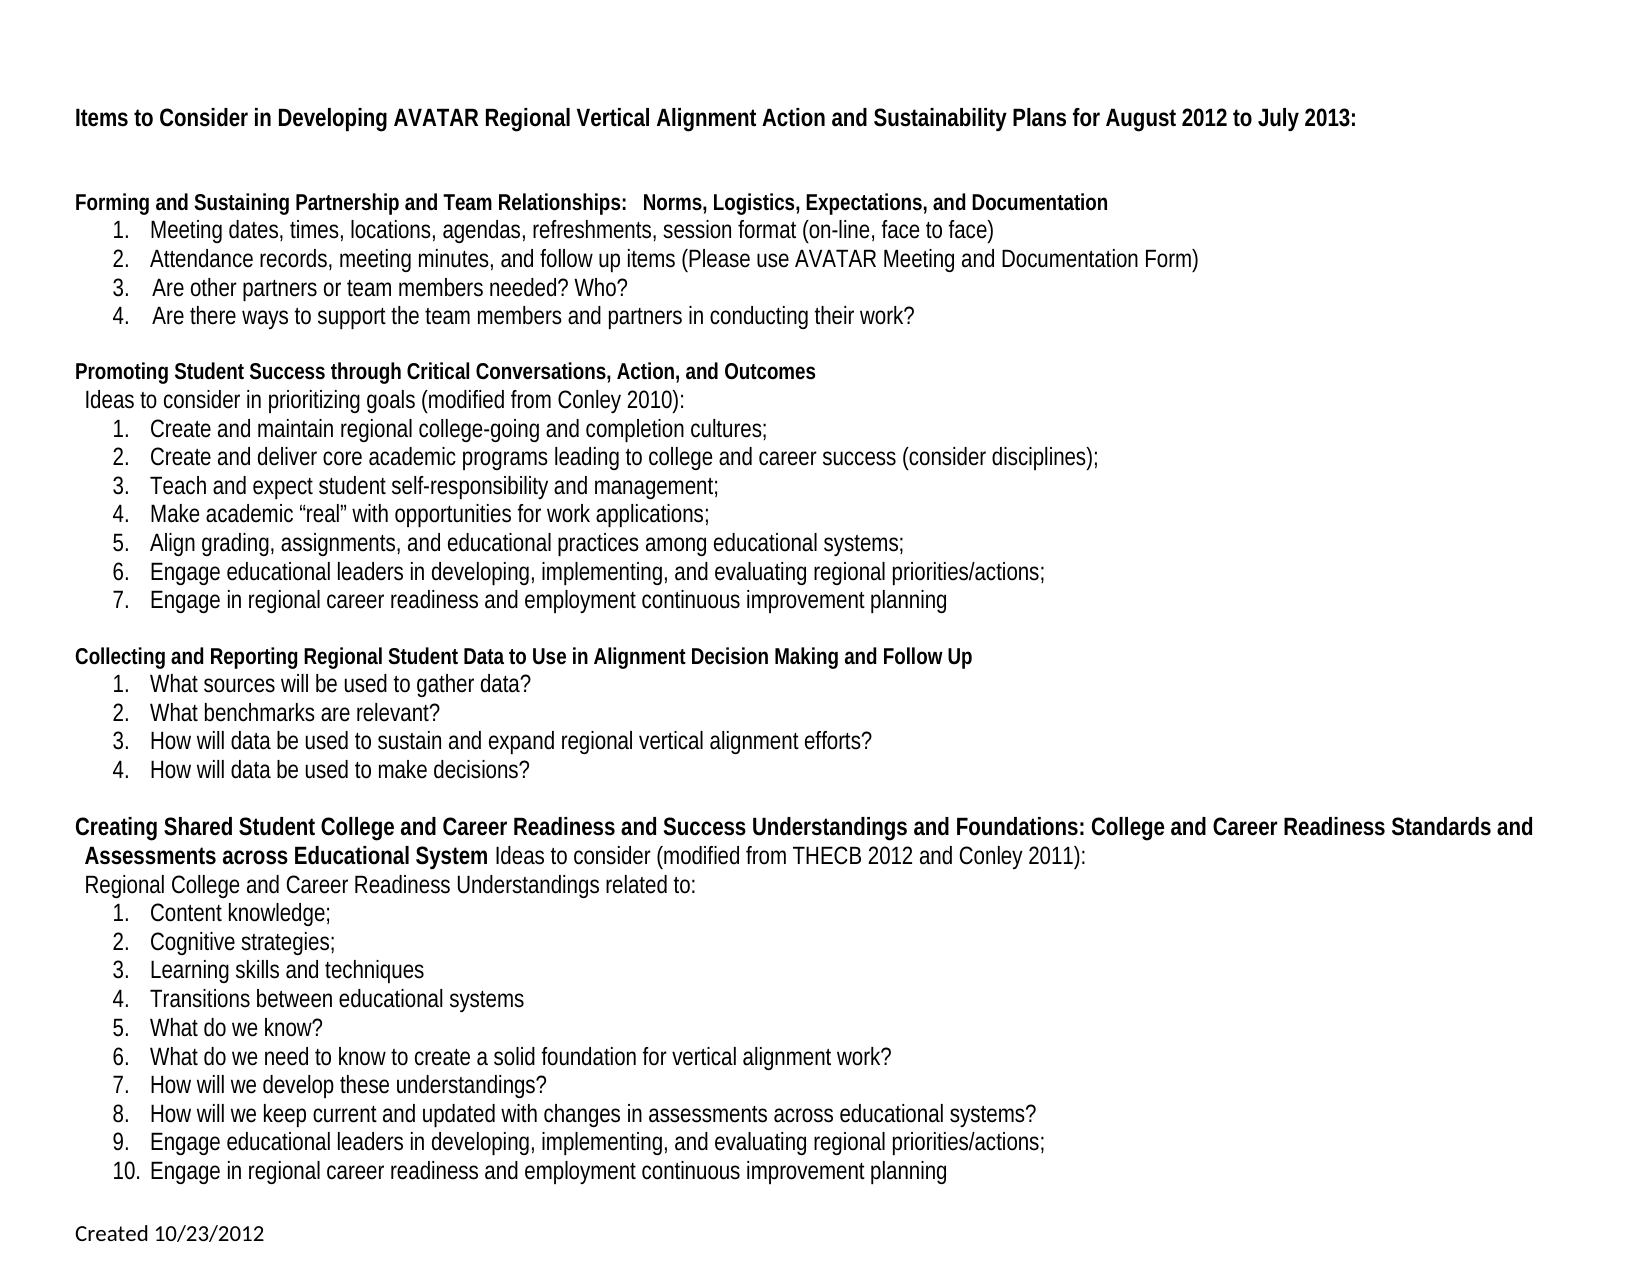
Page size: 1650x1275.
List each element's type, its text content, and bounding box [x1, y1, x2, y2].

text 3. Are other partners or team members needed? Who? [75, 273, 1537, 301]
text Creating Shared Student College and Career Readiness and Success Understandings and Foundations: College and Career Readiness Standards and Assessments across Educational System Ideas to consider (modified from THECB 2012 and Conley 2011): [75, 812, 1537, 869]
text 9. Engage educational leaders in developing, implementing, and evaluating regional priorities/actions; [75, 1127, 1537, 1156]
text 3. Teach and expect student self-responsibility and management; [75, 471, 1537, 499]
text 1. Meeting dates, times, locations, agendas, refreshments, session format (on-line, face to face) [75, 215, 1537, 244]
text 1. What sources will be used to gather data? [75, 669, 1537, 698]
text 5. Align grading, assignments, and educational practices among educational systems; [75, 528, 1537, 557]
text Regional College and Career Readiness Understandings related to: [75, 869, 1537, 898]
text Items to Consider in Developing AVATAR Regional Vertical Alignment Action and Sustainability Plans for August 2012 to July 2013: [75, 103, 1537, 132]
text 4. How will data be used to make decisions? [75, 755, 1537, 784]
text 3. Learning skills and techniques [75, 956, 1537, 984]
text 4. Make academic “real” with opportunities for work applications; [75, 499, 1537, 528]
text Ideas to consider in prioritizing goals (modified from Conley 2010): [75, 385, 1537, 413]
text 8. How will we keep current and updated with changes in assessments across educational systems? [75, 1099, 1537, 1127]
text 1. Create and maintain regional college-going and completion cultures; [75, 413, 1537, 442]
text Promoting Student Success through Critical Conversations, Action, and Outcomes [75, 358, 1537, 385]
text 2. Attendance records, meeting minutes, and follow up items (Please use AVATAR Meeting and Documentation Form) [75, 244, 1537, 273]
text 10. Engage in regional career readiness and employment continuous improvement planning [75, 1156, 1537, 1185]
text 2. What benchmarks are relevant? [75, 698, 1537, 726]
text 2. Cognitive strategies; [75, 927, 1537, 956]
text 2. Create and deliver core academic programs leading to college and career success (consider disciplines); [75, 442, 1537, 471]
text 6. What do we need to know to create a solid foundation for vertical alignment work? [75, 1041, 1537, 1070]
text Collecting and Reporting Regional Student Data to Use in Alignment Decision Making and Follow Up [75, 643, 1537, 669]
text 4. Transitions between educational systems [75, 984, 1537, 1013]
text 5. What do we know? [75, 1013, 1537, 1041]
text 1. Content knowledge; [75, 898, 1537, 927]
text 6. Engage educational leaders in developing, implementing, and evaluating regional priorities/actions; [75, 557, 1537, 585]
text 3. How will data be used to sustain and expand regional vertical alignment efforts? [75, 726, 1537, 755]
text 4. Are there ways to support the team members and partners in conducting their work? [75, 301, 1537, 330]
text 7. Engage in regional career readiness and employment continuous improvement planning [75, 585, 1537, 614]
text Forming and Sustaining Partnership and Team Relationships: Norms, Logistics, Expectations, and Documentation [75, 189, 1537, 215]
text 7. How will we develop these understandings? [75, 1070, 1537, 1099]
